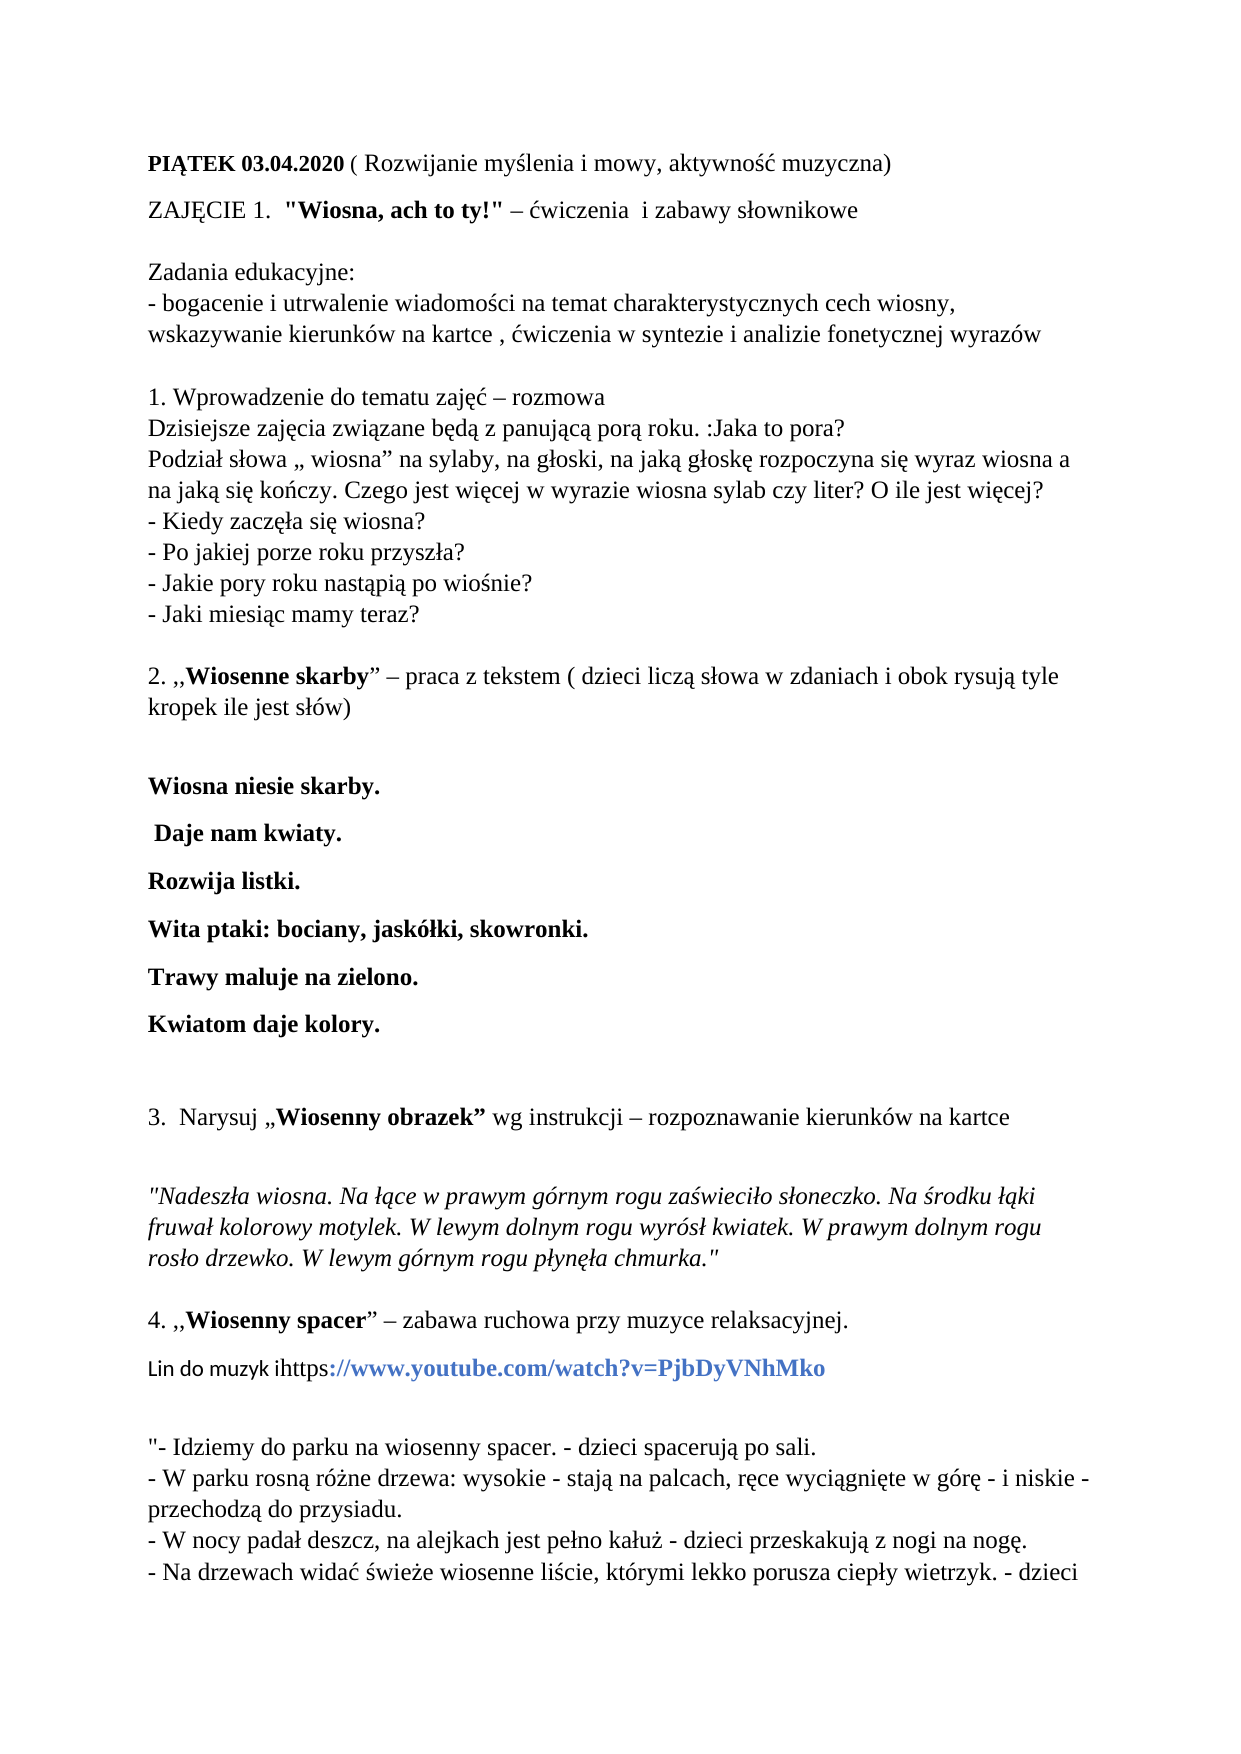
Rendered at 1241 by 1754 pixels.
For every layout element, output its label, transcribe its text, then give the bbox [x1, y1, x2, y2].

text Wiosna niesie skarby. [148, 740, 1093, 799]
text Trawy maluje na zielono. [148, 962, 1093, 990]
text Wita ptaki: bociany, jaskółki, skowronki. [148, 914, 1093, 943]
text Daje nam kwiaty. [148, 818, 1093, 847]
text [148, 1401, 1093, 1585]
text Lin do muzyk ihttps://www.youtube.com/watch?v=PjbDyVNhMko [148, 1353, 1093, 1382]
text Kwiatom daje kolory. 3. Narysuj „Wiosenny obrazek” wg instrukcji – rozpoznawanie kierunków na kartce [148, 1009, 1093, 1131]
text PIĄTEK 03.04.2020 ( Rozwijanie myślenia i mowy, aktywność muzyczna) [148, 148, 1093, 176]
text Rozwija listki. [148, 866, 1093, 895]
text "Nadeszła wiosna. Na łące w prawym górnym rogu zaświeciło słoneczko. Na środku łąki fruwał kolorowy motylek. W lewym dolnym rogu wyrósł kwiatek. W prawym dolnym rogu rosło drzewko. W lewym górnym rogu płynęła chmurka." 4. ,,Wiosenny spacer” – zabawa ruchowa przy muzyce relaksacyjnej. [148, 1150, 1093, 1334]
text ZAJĘCIE 1. "Wiosna, ach to ty!" – ćwiczenia i zabawy słownikowe Zadania edukacyjne: - bogacenie i utrwalenie wiadomości na temat charakterystycznych cech wiosny, wskazywanie kierunków na kartce , ćwiczenia w syntezie i analizie fonetycznej wyrazów 1. Wprowadzenie do tematu zajęć – rozmowa Dzisiejsze zajęcia związane będą z panującą porą roku. :Jaka to pora? Podział słowa „ wiosna” na sylaby, na głoski, na jaką głoskę rozpoczyna się wyraz wiosna a na jaką się kończy. Czego jest więcej w wyrazie wiosna sylab czy liter? O ile jest więcej? - Kiedy zaczęła się wiosna? - Po jakiej porze roku przyszła? - Jakie pory roku nastąpią po wiośnie? - Jaki miesiąc mamy teraz? 2. ,,Wiosenne skarby” – praca z tekstem ( dzieci liczą słowa w zdaniach i obok rysują tyle kropek ile jest słów) [148, 195, 1093, 721]
